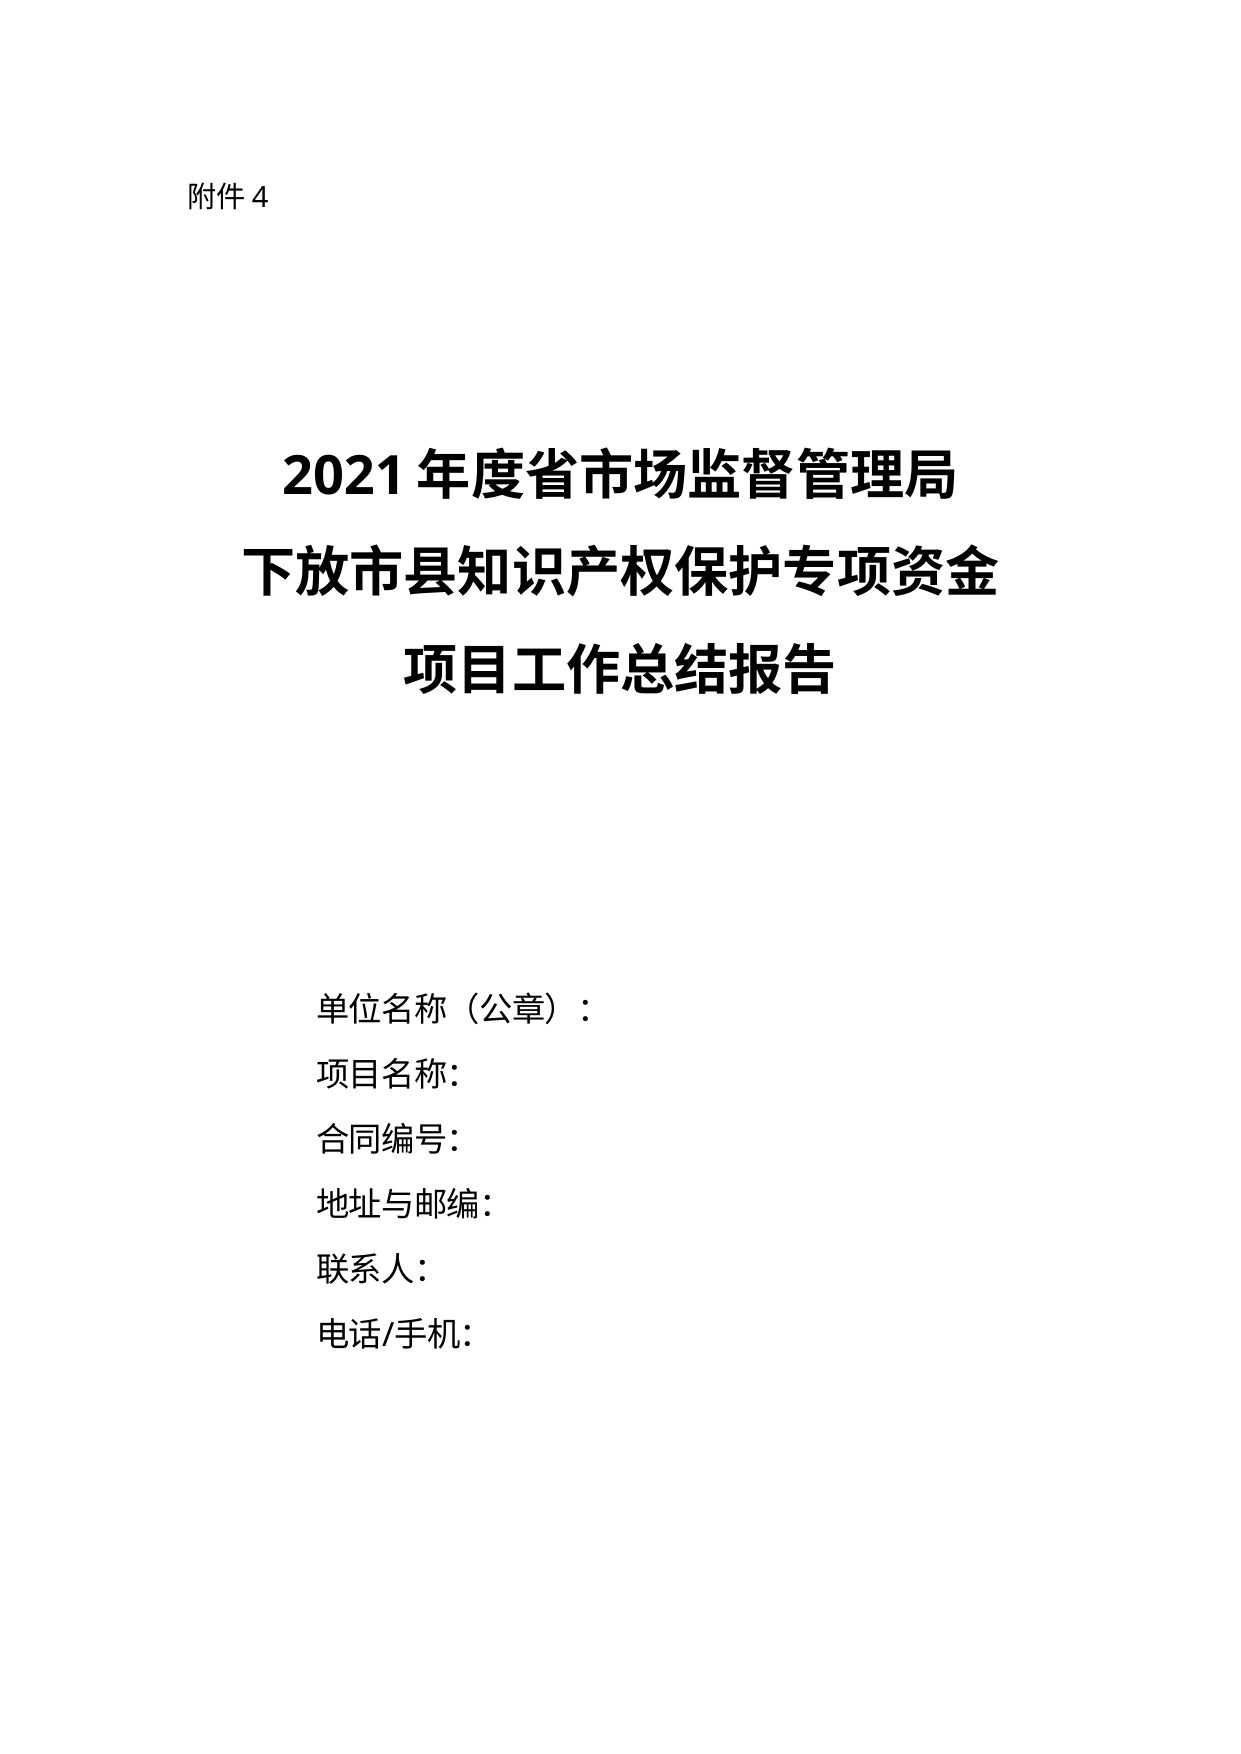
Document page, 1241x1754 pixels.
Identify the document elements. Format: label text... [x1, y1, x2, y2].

text 单位名称（公章）： [187, 974, 1053, 1039]
text 项目名称： [187, 1039, 1053, 1104]
text 2021年度省市场监督管理局 [187, 422, 1053, 519]
text 项目工作总结报告 [187, 617, 1053, 714]
text 电话/手机： [187, 1299, 1053, 1364]
text 下放市县知识产权保护专项资金 [187, 519, 1053, 617]
text 附件4 [187, 162, 1053, 227]
text 地址与邮编： [187, 1169, 1053, 1234]
text 合同编号： [187, 1104, 1053, 1169]
text 联系人： [187, 1234, 1053, 1299]
